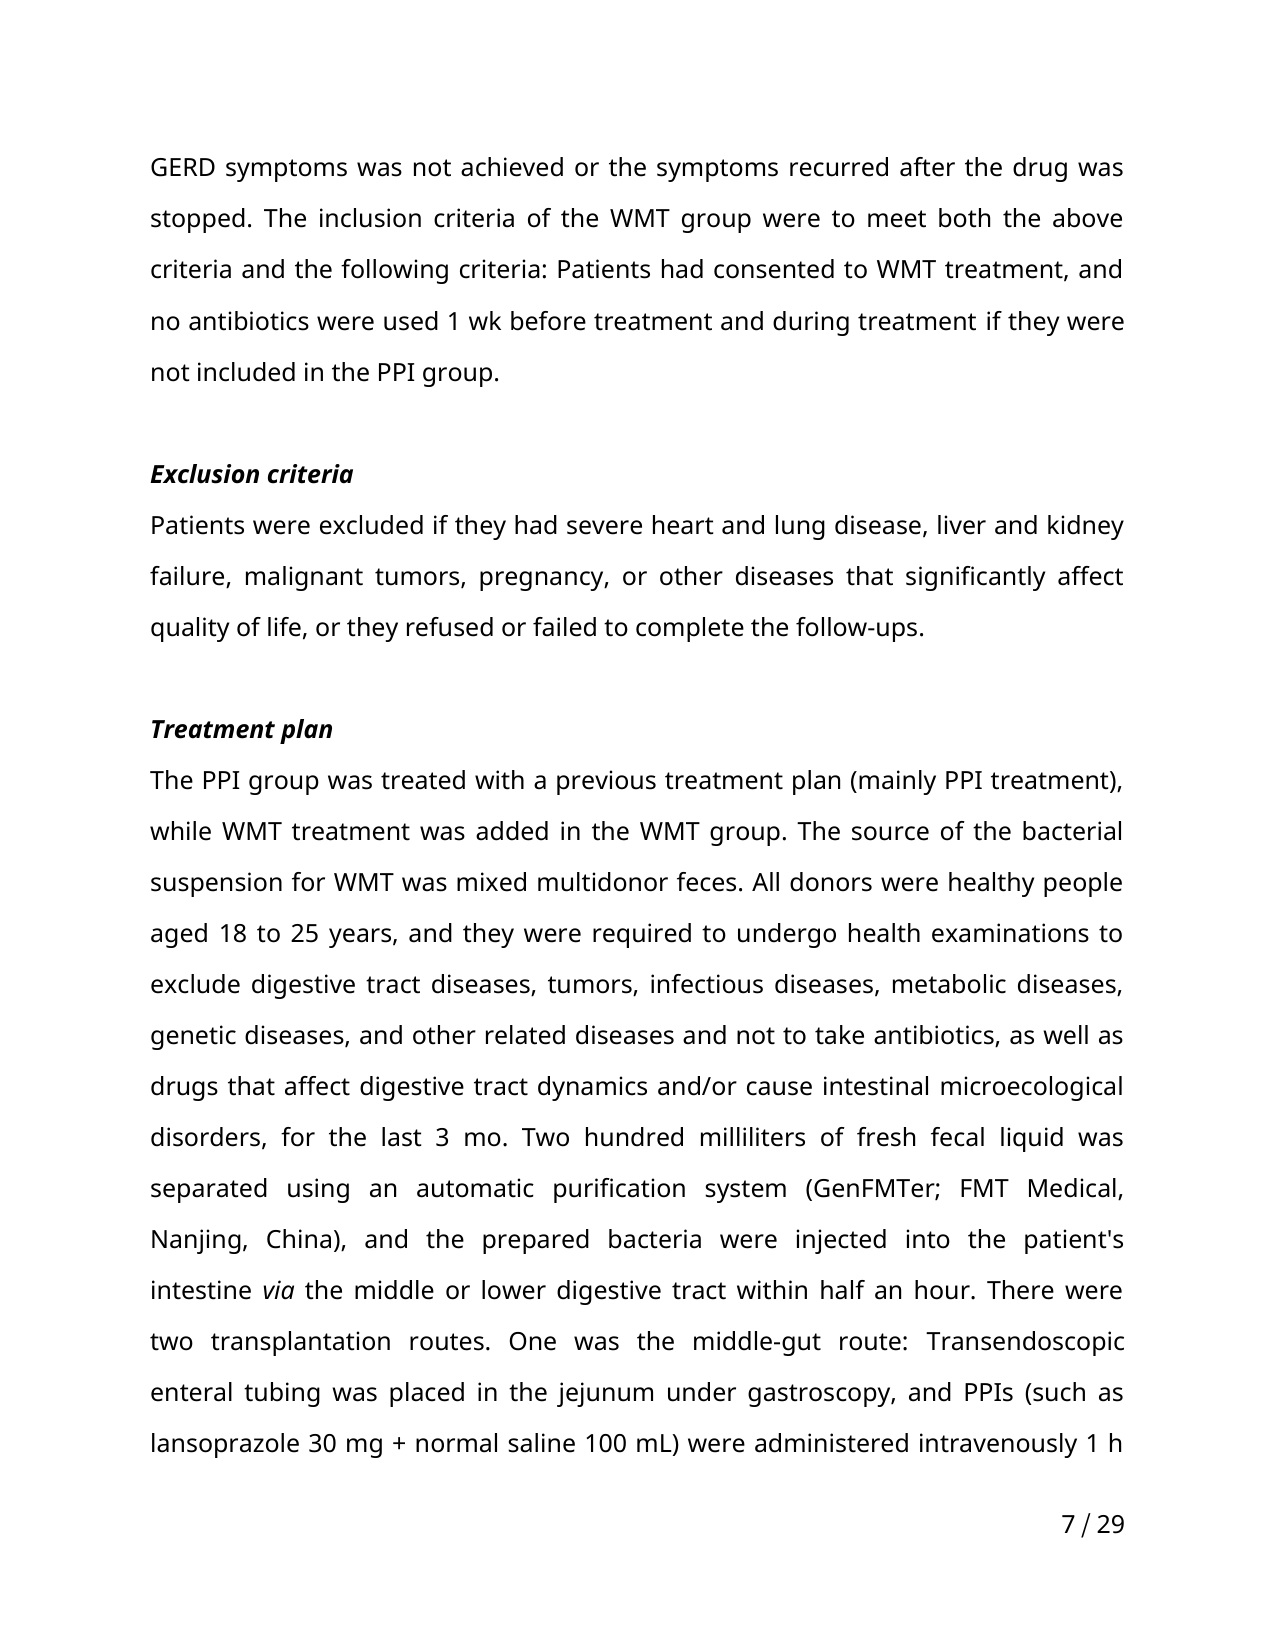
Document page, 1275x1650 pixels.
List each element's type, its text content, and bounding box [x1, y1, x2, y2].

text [150, 762, 1125, 1460]
text Exclusion criteria [150, 456, 1125, 490]
text Treatment plan [150, 711, 1125, 746]
text Patients were excluded if they had severe heart and lung disease, liver and kidney failure, malignant tumors, pregnancy, or other diseases that significantly affect quality of life, or they refused or failed to complete the follow-ups. [150, 507, 1125, 643]
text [150, 150, 1125, 388]
